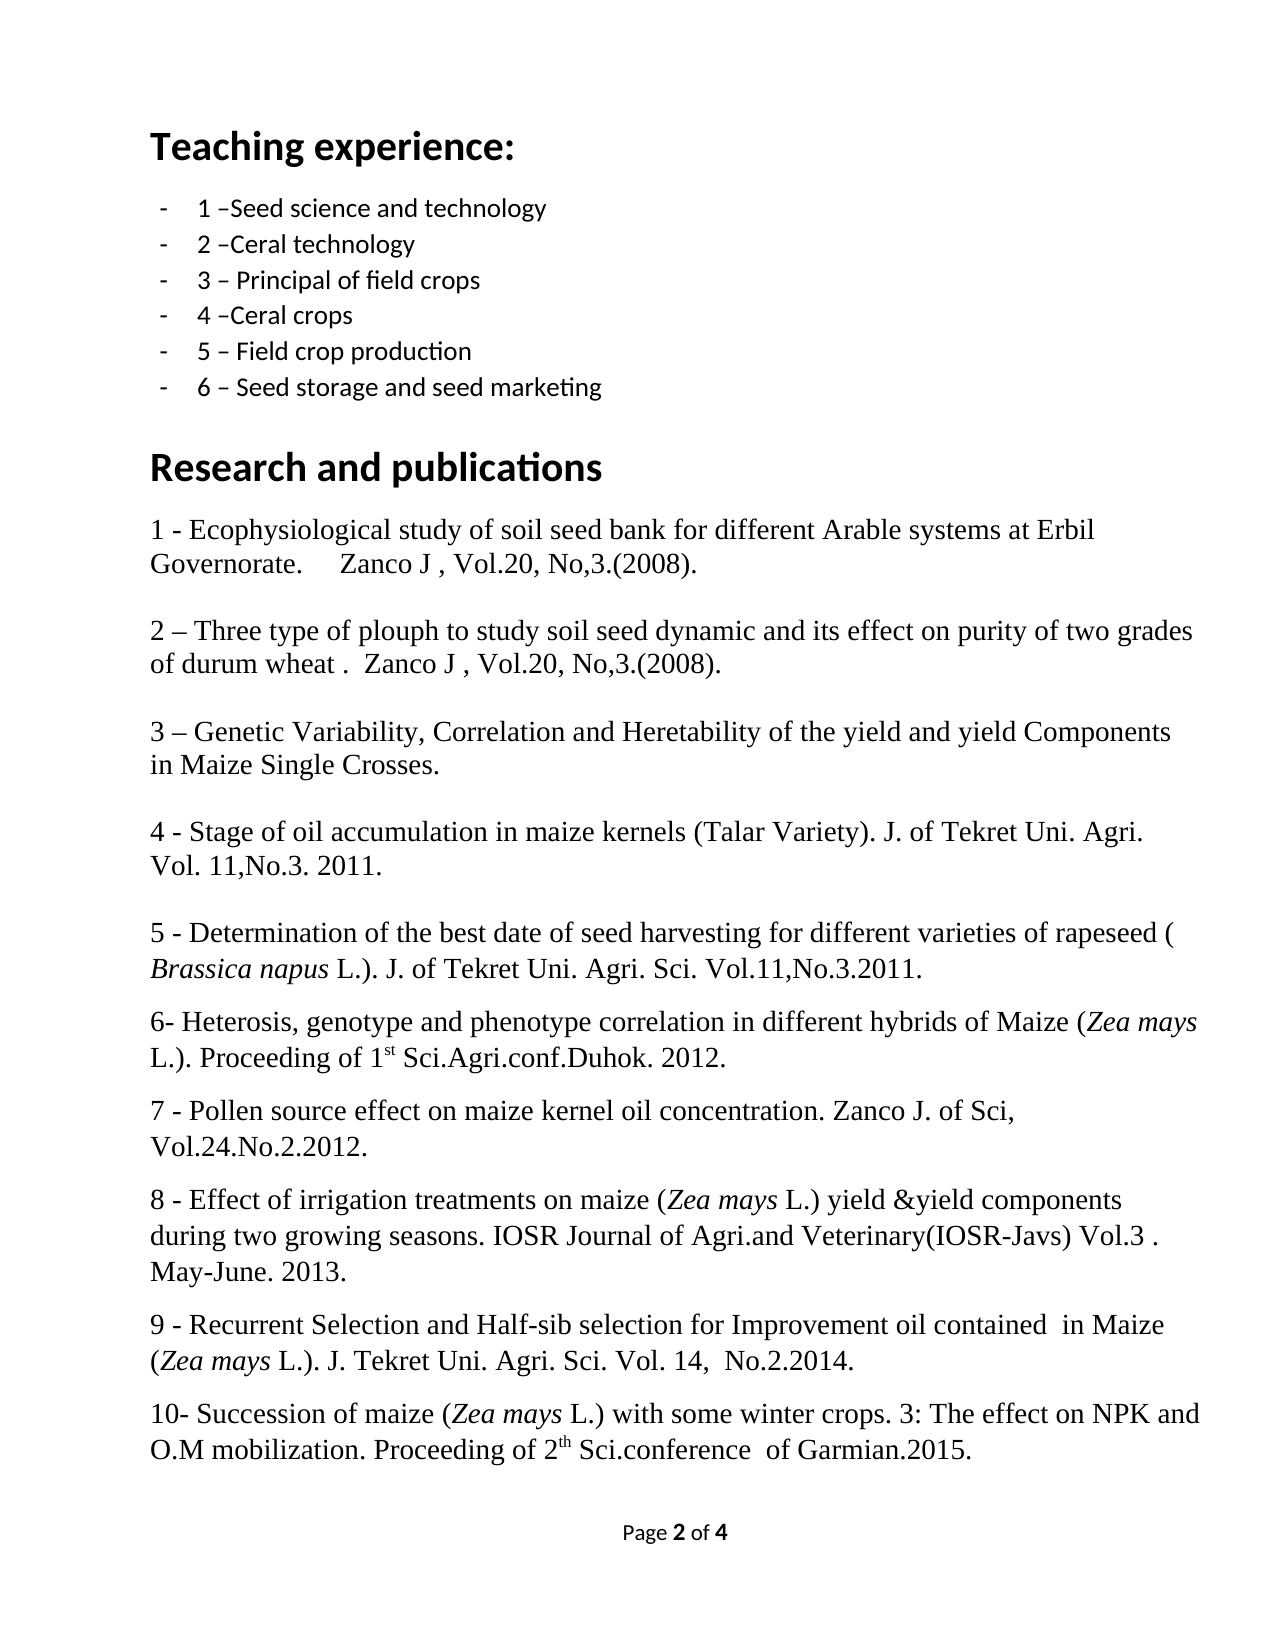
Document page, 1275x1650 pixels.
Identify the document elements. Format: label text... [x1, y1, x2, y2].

text 2 – Three type of plouph to study soil seed dynamic and its effect on purity of two grades of durum wheat . Zanco J , Vol.20, No,3.(2008). [150, 613, 1200, 680]
list 1 –Seed science and technology [159, 192, 1200, 224]
text 3 – Genetic Variability, Correlation and Heretability of the yield and yield Components in Maize Single Crosses. [150, 714, 1200, 781]
text 10- Succession of maize (Zea mays L.) with some winter crops. 3: The effect on NPK and O.M mobilization. Proceeding of 2th Sci.conference of Garmian.2015. [150, 1396, 1200, 1466]
text Research and publications [150, 441, 1200, 492]
text 1 - Ecophysiological study of soil seed bank for different Arable systems at Erbil Governorate. Zanco J , Vol.20, No,3.(2008). [150, 512, 1200, 579]
text 5 - Determination of the best date of seed harvesting for different varieties of rapeseed ( Brassica napus L.). J. of Tekret Uni. Agri. Sci. Vol.11,No.3.2011. [150, 915, 1200, 985]
text 7 - Pollen source effect on maize kernel oil concentration. Zanco J. of Sci, Vol.24.No.2.2012. [150, 1093, 1200, 1163]
list 2 –Ceral technology [159, 227, 1200, 260]
list 6 – Seed storage and seed marketing [159, 370, 1200, 403]
list 5 – Field crop production [159, 334, 1200, 367]
text Teaching experience: [150, 120, 1200, 171]
text 9 - Recurrent Selection and Half-sib selection for Improvement oil contained in Maize (Zea mays L.). J. Tekret Uni. Agri. Sci. Vol. 14, No.2.2014. [150, 1307, 1200, 1377]
text 4 - Stage of oil accumulation in maize kernels (Talar Variety). J. of Tekret Uni. Agri. Vol. 11,No.3. 2011. [150, 814, 1200, 881]
text 8 - Effect of irrigation treatments on maize (Zea mays L.) yield &yield components during two growing seasons. IOSR Journal of Agri.and Veterinary(IOSR-Javs) Vol.3 . May-June. 2013. [150, 1182, 1200, 1288]
list 4 –Ceral crops [159, 298, 1200, 331]
text 6- Heterosis, genotype and phenotype correlation in different hybrids of Maize (Zea mays L.). Proceeding of 1st Sci.Agri.conf.Duhok. 2012. [150, 1004, 1200, 1074]
list 3 – Principal of field crops [159, 263, 1200, 296]
